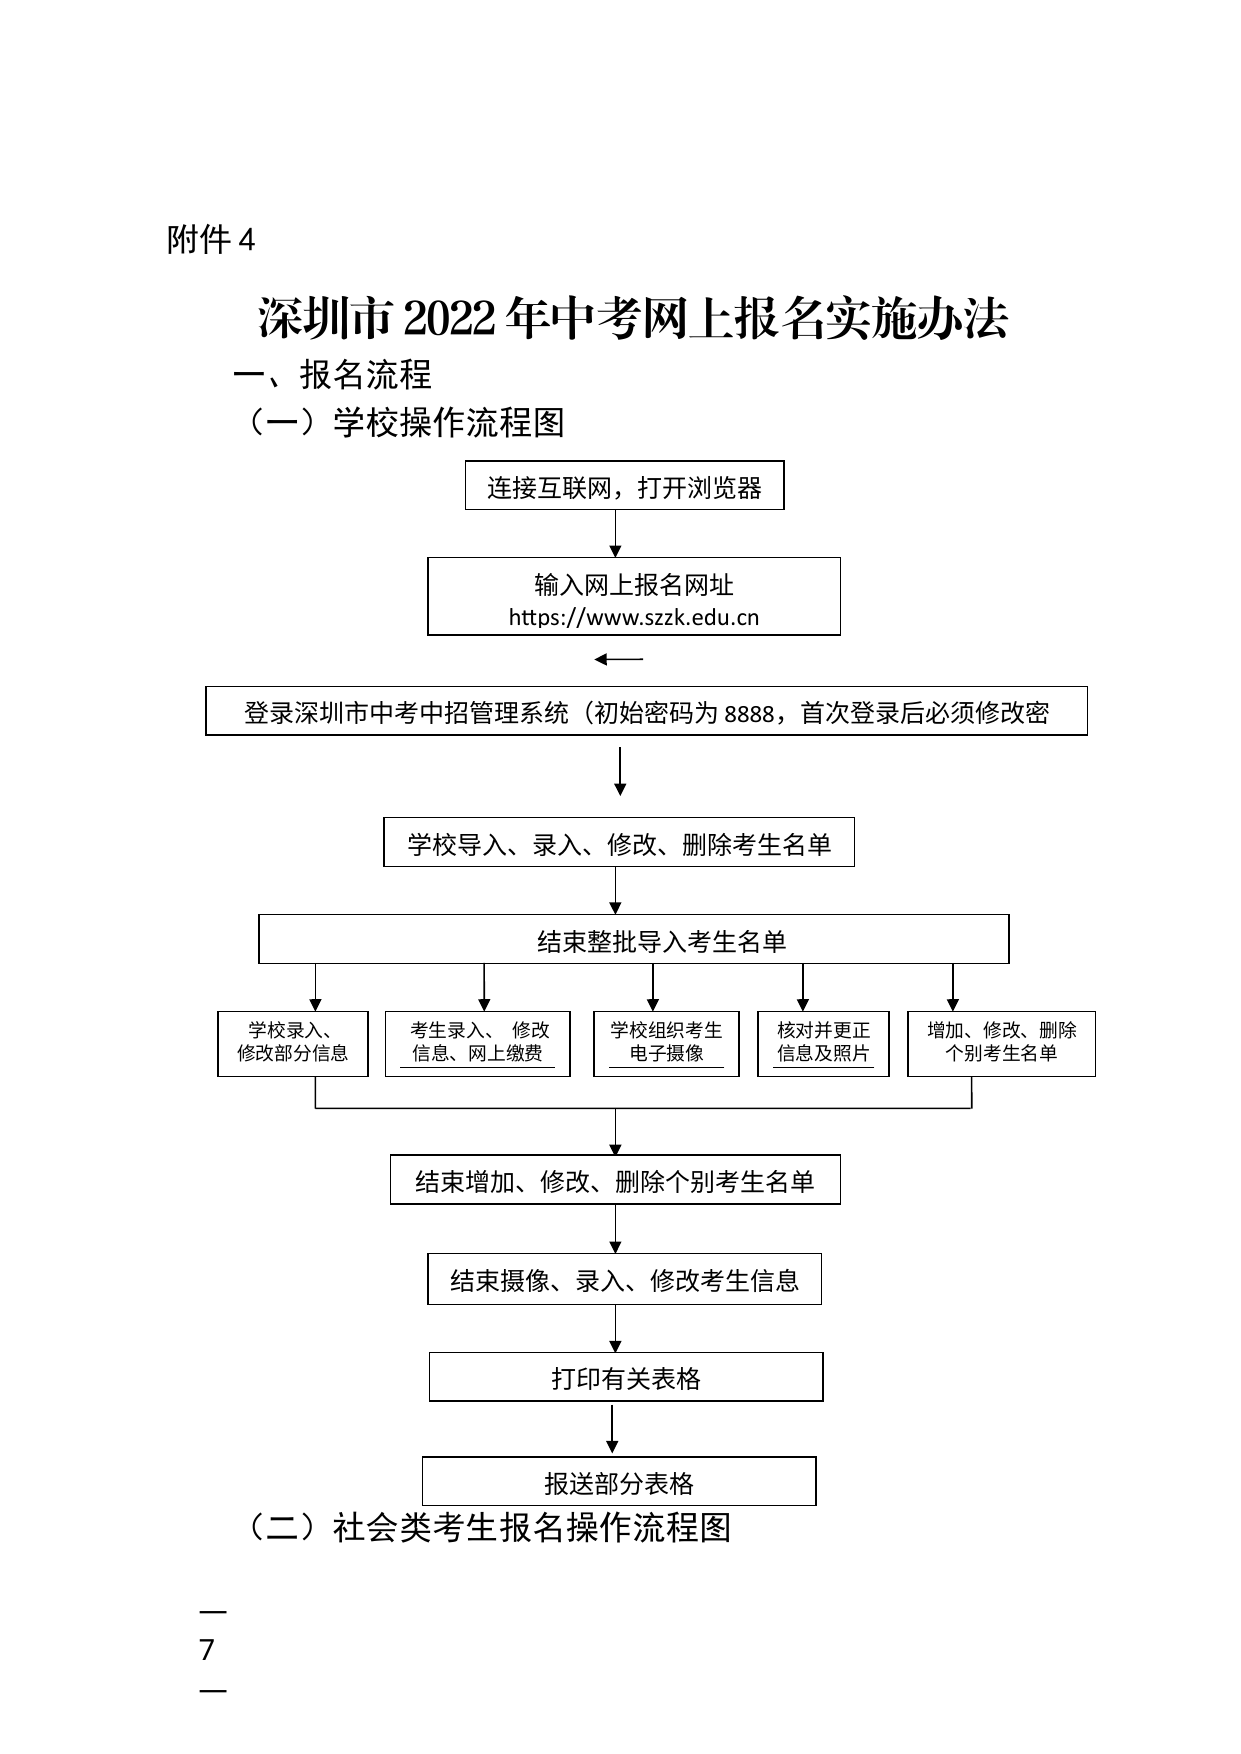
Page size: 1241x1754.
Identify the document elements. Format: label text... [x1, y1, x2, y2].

text 一、报名流程 [165, 348, 1087, 396]
text 附件4 [165, 218, 1087, 257]
text 深圳市2022年中考网上报名实施办法 [165, 294, 1087, 348]
text （一）学校操作流程图 [165, 396, 1087, 444]
list 社会类考生报名操作流程图 [165, 1501, 1087, 1549]
